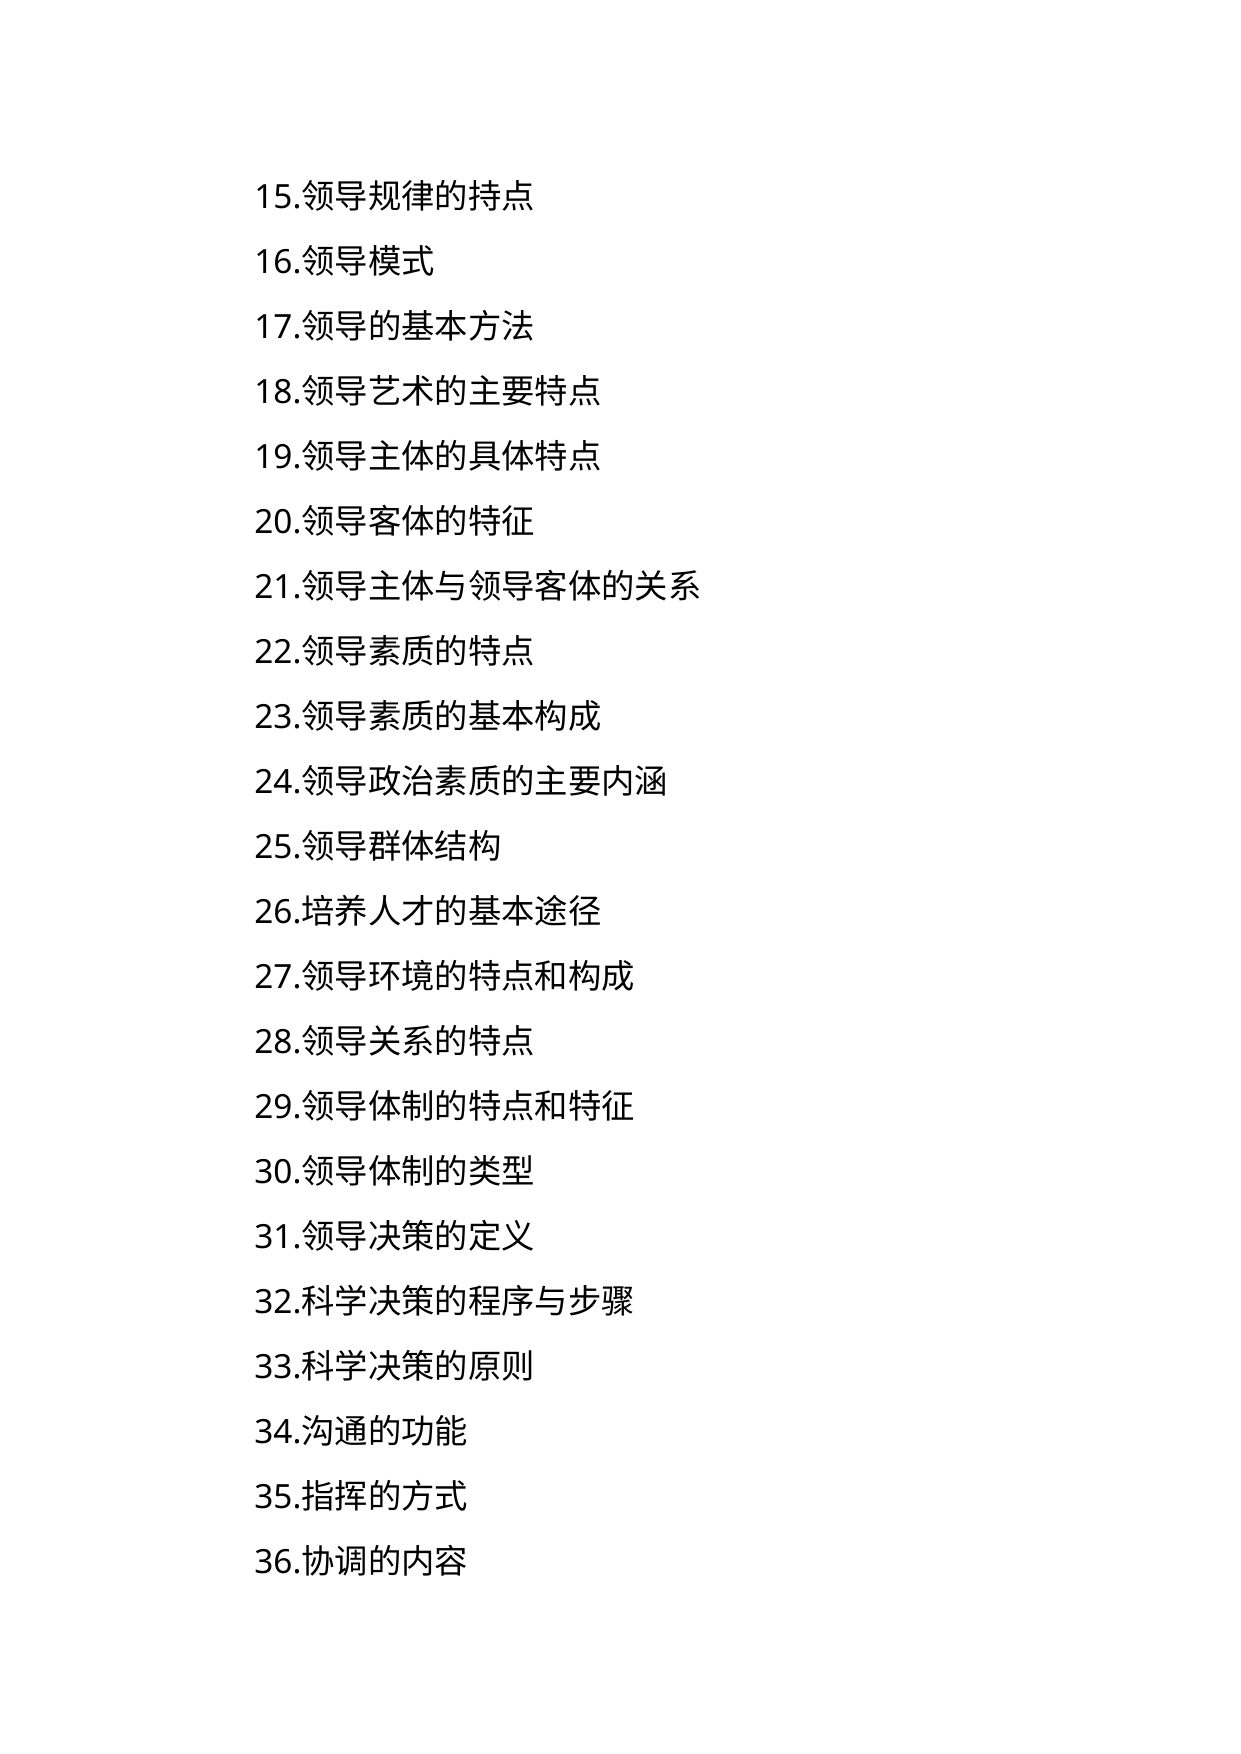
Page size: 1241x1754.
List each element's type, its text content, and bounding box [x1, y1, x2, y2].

text 23.领导素质的基本构成 [187, 682, 1053, 747]
text 17.领导的基本方法 [187, 292, 1053, 357]
text 28.领导关系的特点 [187, 1007, 1053, 1072]
text 35.指挥的方式 [187, 1462, 1053, 1527]
text 20.领导客体的特征 [187, 487, 1053, 552]
text 29.领导体制的特点和特征 [187, 1072, 1053, 1137]
text 31.领导决策的定义 [187, 1202, 1053, 1267]
text 33.科学决策的原则 [187, 1332, 1053, 1397]
text 16.领导模式 [187, 227, 1053, 292]
text 18.领导艺术的主要特点 [187, 357, 1053, 422]
text 15.领导规律的持点 [187, 162, 1053, 227]
text 25.领导群体结构 [187, 812, 1053, 877]
text 21.领导主体与领导客体的关系 [187, 552, 1053, 617]
text 24.领导政治素质的主要内涵 [187, 747, 1053, 812]
text 34.沟通的功能 [187, 1397, 1053, 1462]
text 32.科学决策的程序与步骤 [187, 1267, 1053, 1332]
text 30.领导体制的类型 [187, 1137, 1053, 1202]
text 27.领导环境的特点和构成 [187, 942, 1053, 1007]
text 19.领导主体的具体特点 [187, 422, 1053, 487]
text 26.培养人才的基本途径 [187, 877, 1053, 942]
text 36.协调的内容 [187, 1527, 1053, 1592]
text 22.领导素质的特点 [187, 617, 1053, 682]
